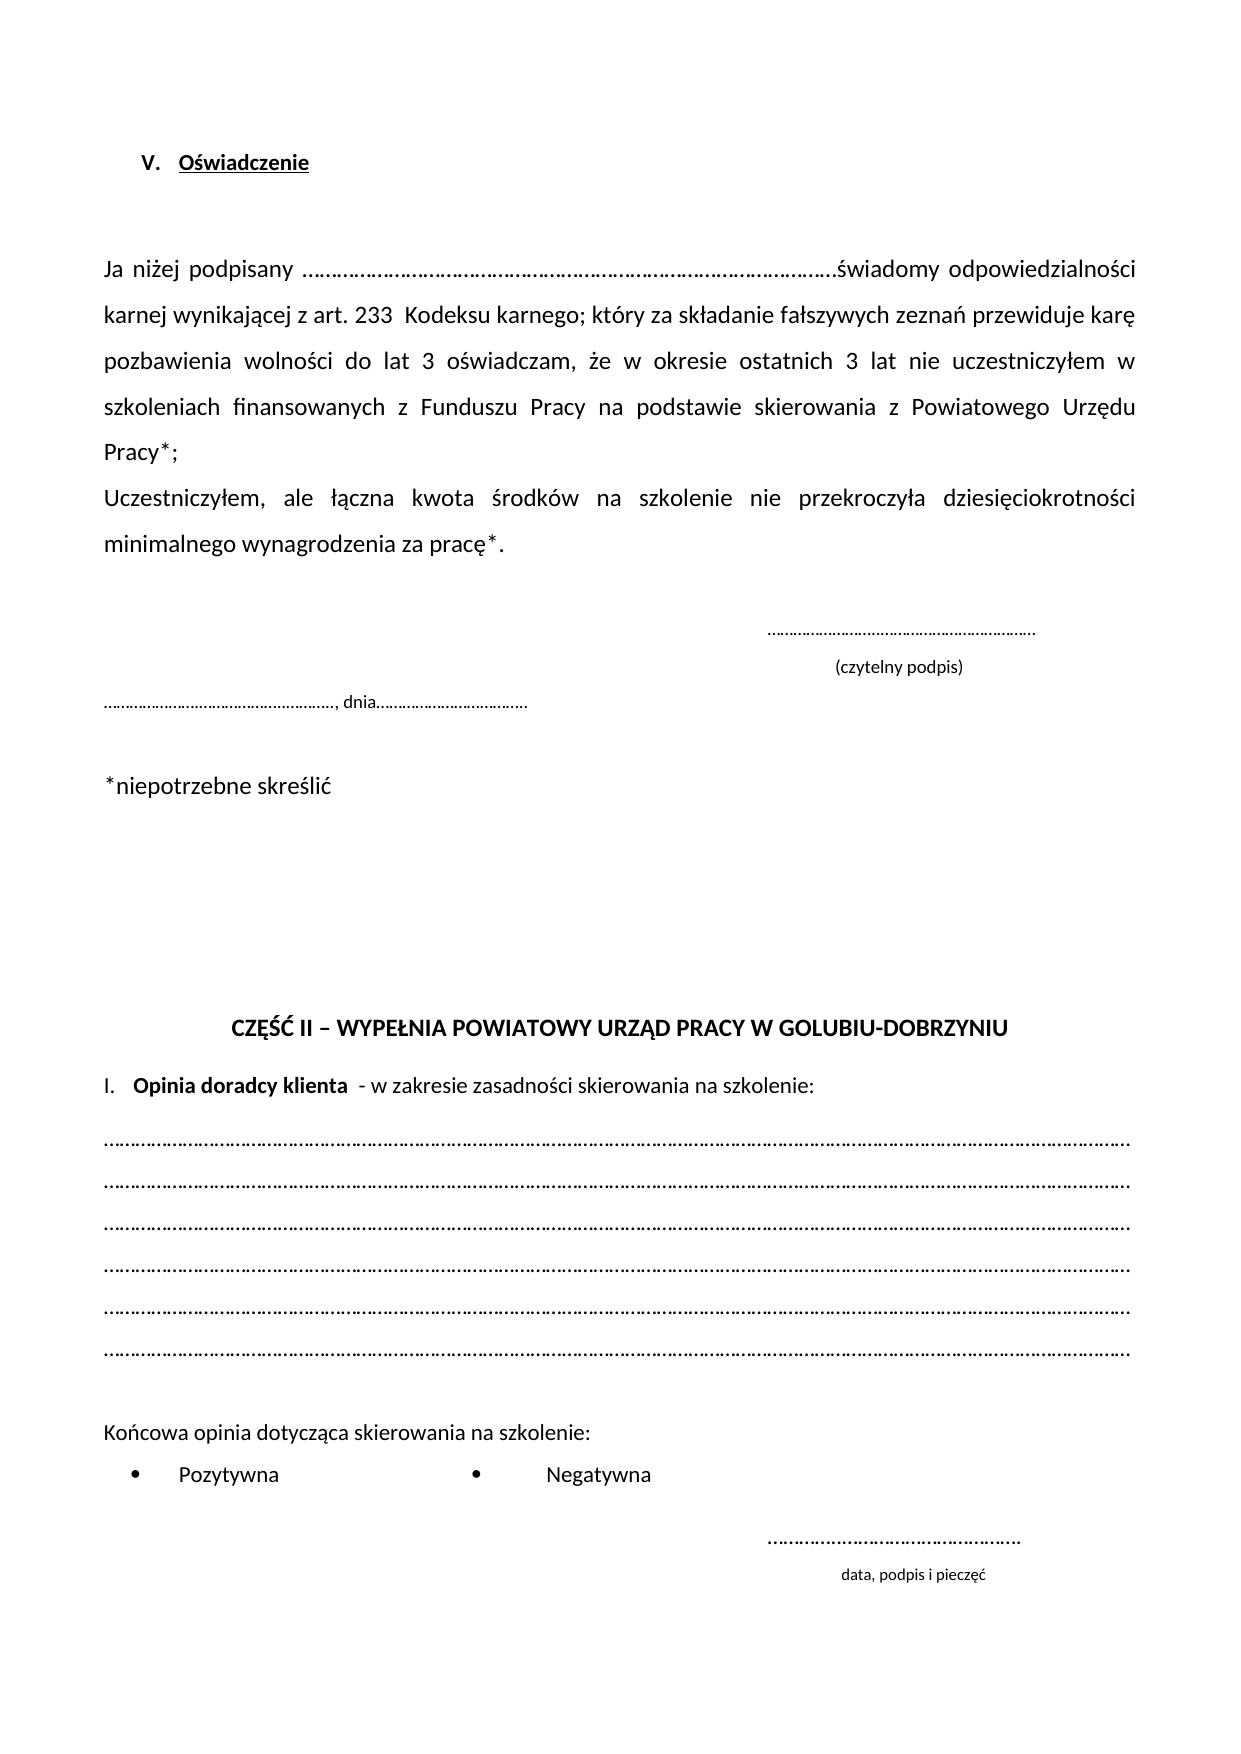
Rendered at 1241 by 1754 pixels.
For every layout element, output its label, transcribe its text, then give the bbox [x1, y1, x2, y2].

list Oświadczenie [141, 148, 1137, 176]
text Uczestniczyłem, ale łączna kwota środków na szkolenie nie przekroczyła dziesięciokrotności minimalnego wynagrodzenia za pracę*. [103, 482, 1137, 558]
text data, podpis i pieczęć [841, 1564, 1137, 1585]
text Ja niżej podpisany …………………………………………………………………………………świadomy odpowiedzialności karnej wynikającej z art. 233 Kodeksu karnego; który za składanie fałszywych zeznań przewiduje karę pozbawienia wolności do lat 3 oświadczam, że w okresie ostatnich 3 lat nie uczestniczyłem w szkoleniach finansowanych z Funduszu Pracy na podstawie skierowania z Powiatowego Urzędu Pracy*; [103, 253, 1137, 467]
text (czytelny podpis) [103, 656, 1137, 679]
text Końcowa opinia dotycząca skierowania na szkolenie: [103, 1418, 1137, 1446]
text *niepotrzebne skreślić [103, 770, 1137, 801]
text CZĘŚĆ II – WYPEŁNIA POWIATOWY URZĄD PRACY W GOLUBIU-DOBRZYNIU [103, 1012, 1137, 1043]
text ……………………………………………………………………………………………………………………………………………………………………………………………………………………………………………………………………………………………………………………………………………………………………………………………………………………………………………………………………………………………………………………………………………………………………………………………………………………………………………………………………………………………………………………………………………………………………………………………………………………………………………………………………………………………………………………………………………………………………………………………………………………………………………………………………………… [103, 1124, 1137, 1362]
text …………..……………………………. [693, 1522, 1137, 1551]
list Pozytywna Negatywna [141, 1460, 1137, 1488]
text ………………….………………..……….., dnia…………………………….. [103, 690, 1137, 713]
list Opinia doradcy klienta - w zakresie zasadności skierowania na szkolenie: [103, 1071, 1137, 1099]
text ……………………..……………………………… [103, 618, 1137, 641]
